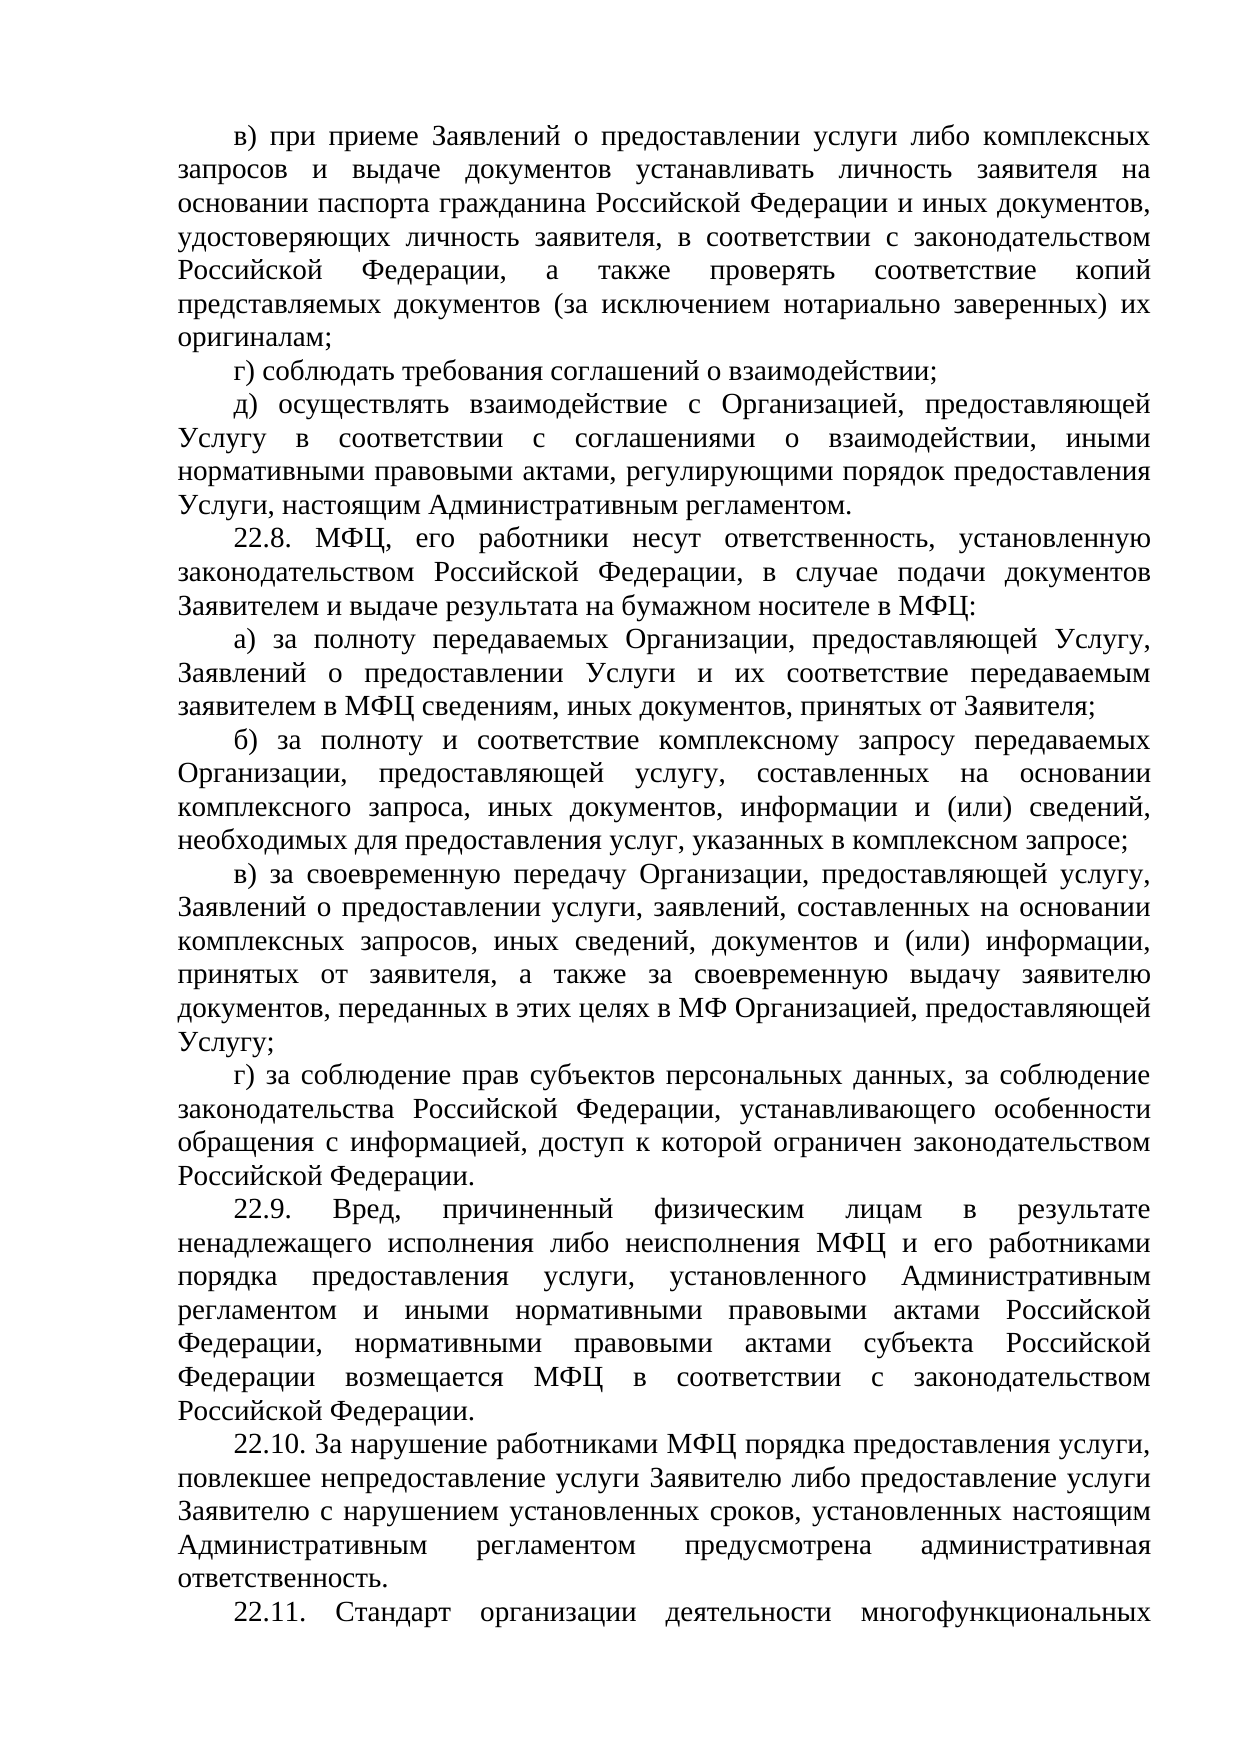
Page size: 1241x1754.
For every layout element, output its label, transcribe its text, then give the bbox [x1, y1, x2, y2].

text в) при приеме Заявлений о предоставлении услуги либо комплексных запросов и выдаче документов устанавливать личность заявителя на основании паспорта гражданина Российской Федерации и иных документов, удостоверяющих личность заявителя, в соответствии с законодательством Российской Федерации, а также проверять соответствие копий представляемых документов (за исключением нотариально заверенных) их оригиналам; [177, 118, 1152, 353]
text б) за полноту и соответствие комплексному запросу передаваемых Организации, предоставляющей услугу, составленных на основании комплексного запроса, иных документов, информации и (или) сведений, необходимых для предоставления услуг, указанных в комплексном запросе; [177, 722, 1152, 856]
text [177, 1594, 1152, 1627]
text д) осуществлять взаимодействие с Организацией, предоставляющей Услугу в соответствии с соглашениями о взаимодействии, иными нормативными правовыми актами, регулирующими порядок предоставления Услуги, настоящим Административным регламентом. [177, 386, 1152, 521]
text 22.8. МФЦ, его работники несут ответственность, установленную законодательством Российской Федерации, в случае подачи документов Заявителем и выдаче результата на бумажном носителе в МФЦ: [177, 521, 1152, 621]
text а) за полноту передаваемых Организации, предоставляющей Услугу, Заявлений о предоставлении Услуги и их соответствие передаваемым заявителем в МФЦ сведениям, иных документов, принятых от Заявителя; [177, 621, 1152, 722]
text г) за соблюдение прав субъектов персональных данных, за соблюдение законодательства Российской Федерации, устанавливающего особенности обращения с информацией, доступ к которой ограничен законодательством Российской Федерации. [177, 1057, 1152, 1191]
text г) соблюдать требования соглашений о взаимодействии; [177, 353, 1152, 386]
text 22.9. Вред, причиненный физическим лицам в результате ненадлежащего исполнения либо неисполнения МФЦ и его работниками порядка предоставления услуги, установленного Административным регламентом и иными нормативными правовыми актами Российской Федерации, нормативными правовыми актами субъекта Российской Федерации возмещается МФЦ в соответствии с законодательством Российской Федерации. [177, 1191, 1152, 1426]
text 22.10. За нарушение работниками МФЦ порядка предоставления услуги, повлекшее непредоставление услуги Заявителю либо предоставление услуги Заявителю с нарушением установленных сроков, установленных настоящим Административным регламентом предусмотрена административная ответственность. [177, 1426, 1152, 1594]
text в) за своевременную передачу Организации, предоставляющей услугу, Заявлений о предоставлении услуги, заявлений, составленных на основании комплексных запросов, иных сведений, документов и (или) информации, принятых от заявителя, а также за своевременную выдачу заявителю документов, переданных в этих целях в МФ Организацией, предоставляющей Услугу; [177, 856, 1152, 1057]
